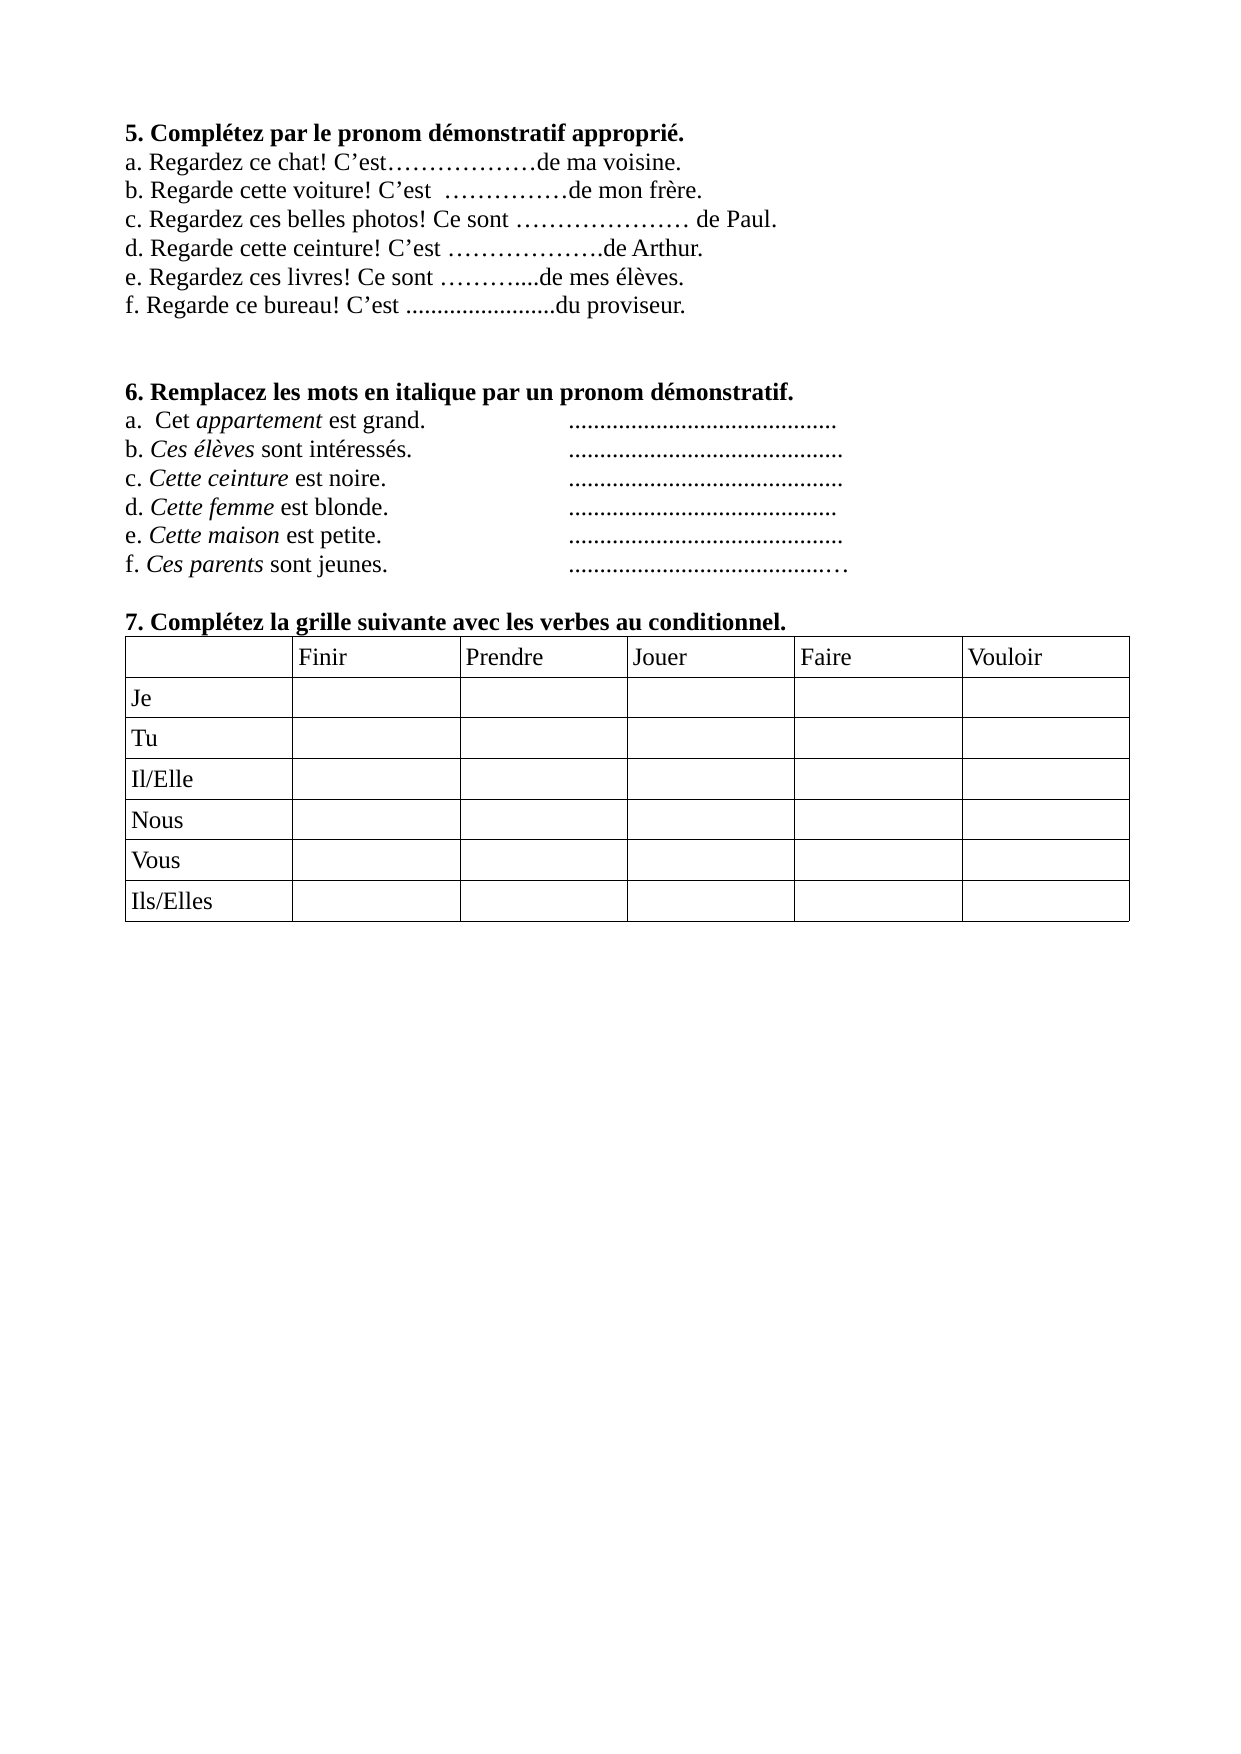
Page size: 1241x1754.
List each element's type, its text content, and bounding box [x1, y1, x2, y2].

table_header Jouer [628, 637, 794, 676]
text e. Cette maison est petite. ............................................ [125, 521, 1122, 549]
table_cell [461, 800, 627, 839]
table_cell [963, 718, 1129, 758]
table_cell [795, 840, 962, 880]
table_cell [461, 881, 627, 921]
table_cell [461, 840, 627, 880]
table_cell [963, 881, 1129, 921]
table_cell [293, 759, 460, 798]
text 5. Complétez par le pronom démonstratif approprié. [125, 118, 1122, 147]
table_cell [963, 840, 1129, 880]
text c. Cette ceinture est noire. ............................................ [125, 463, 1122, 492]
table_cell [628, 759, 794, 798]
text d. Cette femme est blonde. ........................................... [125, 492, 1122, 521]
text f. Regarde ce bureau! C’est ........................du proviseur. [125, 291, 1122, 319]
text b. Regarde cette voiture! C’est ……………de mon frère. [125, 176, 1122, 204]
table_header [126, 637, 292, 676]
text a. Cet appartement est grand. ........................................... [125, 406, 1122, 434]
table_cell [628, 800, 794, 839]
table_cell [795, 718, 962, 758]
text b. Ces élèves sont intéressés. ............................................ [125, 434, 1122, 463]
table_cell [628, 840, 794, 880]
table_cell Tu [126, 718, 292, 758]
table_cell [963, 800, 1129, 839]
table_cell [795, 800, 962, 839]
table_cell [963, 759, 1129, 798]
table_header Vouloir [963, 637, 1129, 676]
text a. Regardez ce chat! C’est………………de ma voisine. [125, 147, 1122, 176]
table_header Finir [293, 637, 460, 676]
table_cell [795, 881, 962, 921]
table_cell Ils/Elles [126, 881, 292, 921]
text d. Regarde cette ceinture! C’est ……………….de Arthur. [125, 233, 1122, 262]
table_cell [293, 800, 460, 839]
table_cell [628, 881, 794, 921]
table_cell [795, 759, 962, 798]
table_cell [293, 678, 460, 717]
table_cell Nous [126, 800, 292, 839]
table_cell Vous [126, 840, 292, 880]
table_cell [963, 678, 1129, 717]
table_cell [795, 678, 962, 717]
list 7. Complétez la grille suivante avec les verbes au conditionnel. [125, 607, 1122, 636]
text c. Regardez ces belles photos! Ce sont ………………… de Paul. [125, 204, 1122, 233]
table_cell Je [126, 678, 292, 717]
table_cell [628, 678, 794, 717]
table_header Prendre [461, 637, 627, 676]
table_cell [461, 678, 627, 717]
text 6. Remplacez les mots en italique par un pronom démonstratif. [125, 377, 1122, 406]
table_cell [293, 881, 460, 921]
table_cell [628, 718, 794, 758]
table_cell [461, 759, 627, 798]
text f. Ces parents sont jeunes. .........................................… [125, 549, 1122, 578]
table_header Faire [795, 637, 962, 676]
table_cell [461, 718, 627, 758]
table_cell [293, 840, 460, 880]
table_cell Il/Elle [126, 759, 292, 798]
table_cell [293, 718, 460, 758]
text e. Regardez ces livres! Ce sont ………....de mes élèves. [125, 262, 1122, 291]
